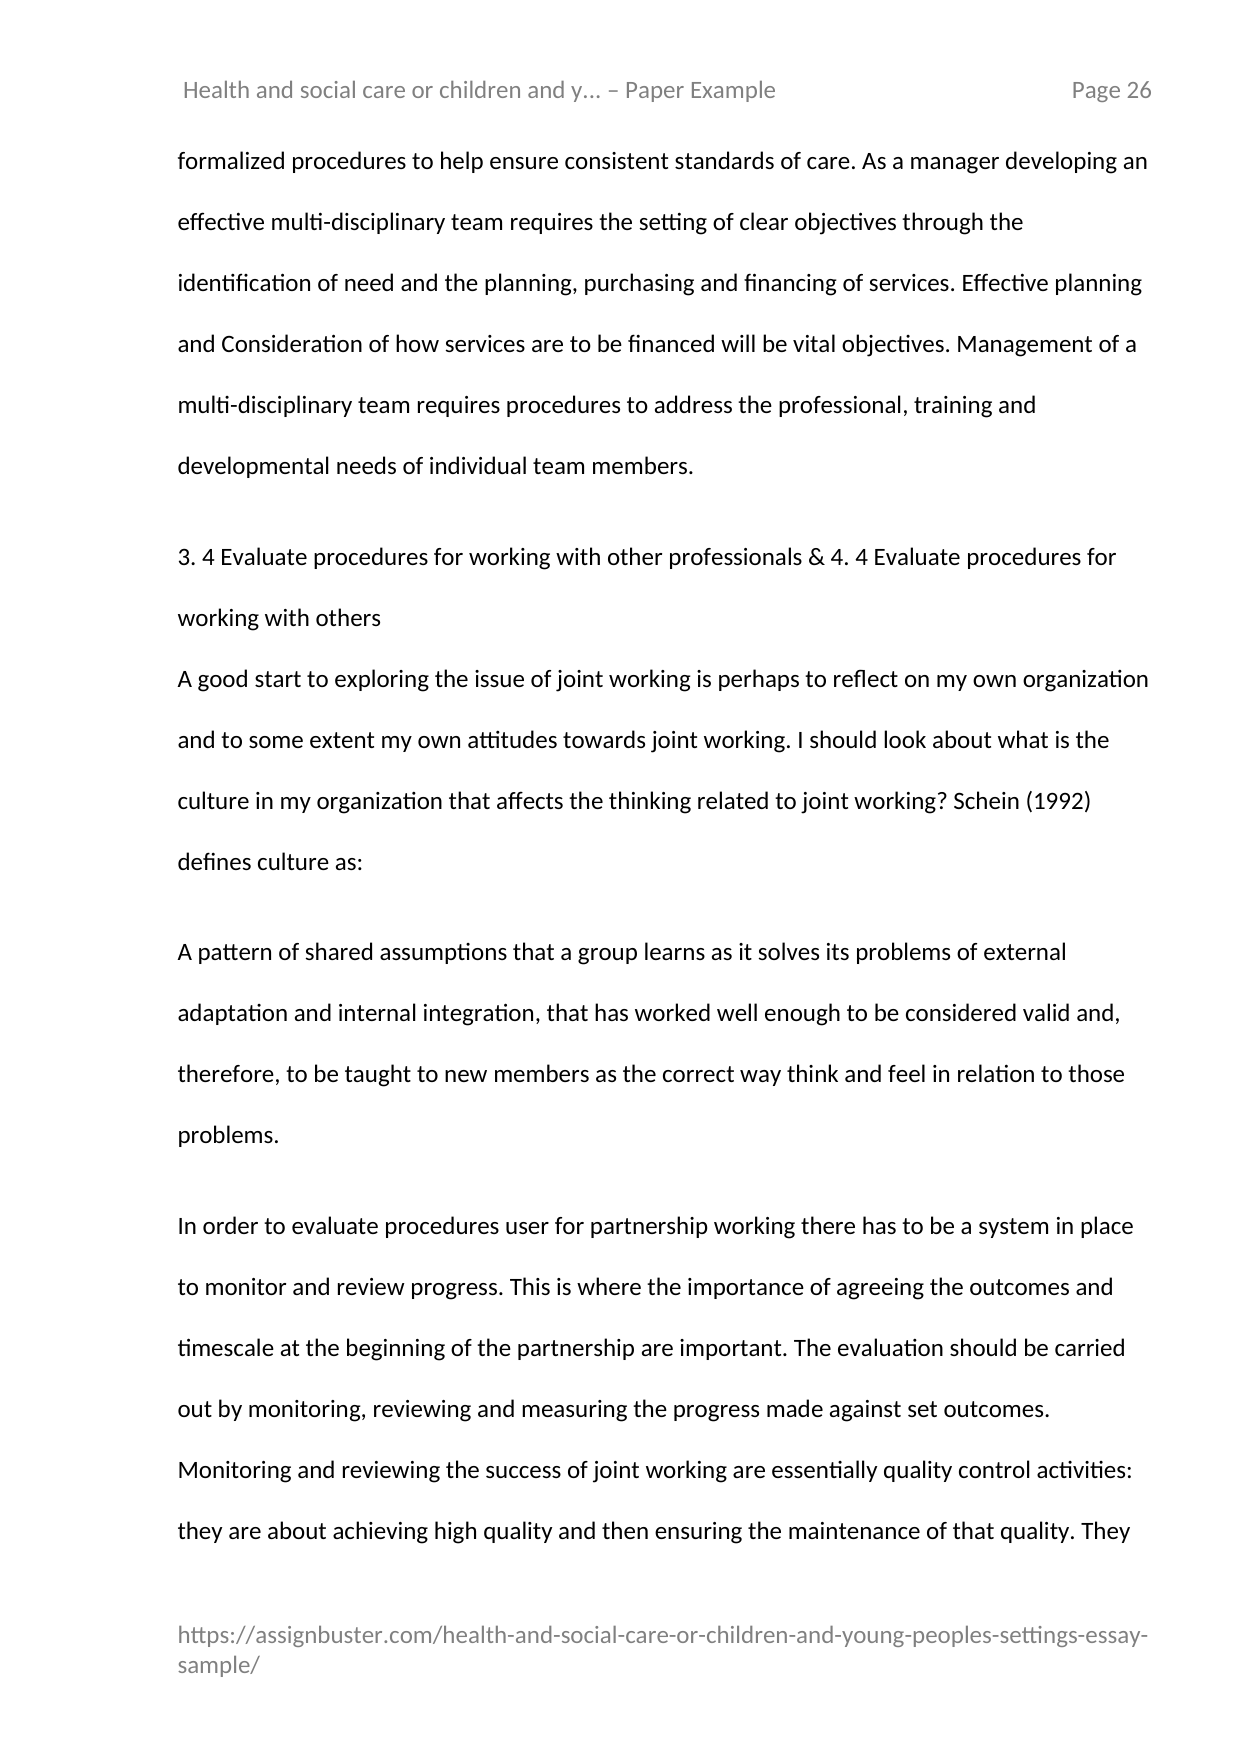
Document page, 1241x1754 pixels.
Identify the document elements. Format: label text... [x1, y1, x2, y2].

text 3. 4 Evaluate procedures for working with other professionals & 4. 4 Evaluate procedures for working with others A good start to exploring the issue of joint working is perhaps to reflect on my own organization and to some extent my own attitudes towards joint working. I should look about what is the culture in my organization that affects the thinking related to joint working? Schein (1992) defines culture as: [177, 541, 1152, 876]
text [177, 145, 1152, 481]
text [177, 1210, 1152, 1546]
text A pattern of shared assumptions that a group learns as it solves its problems of external adaptation and internal integration, that has worked well enough to be considered valid and, therefore, to be taught to new members as the correct way think and feel in relation to those problems. [177, 936, 1152, 1150]
